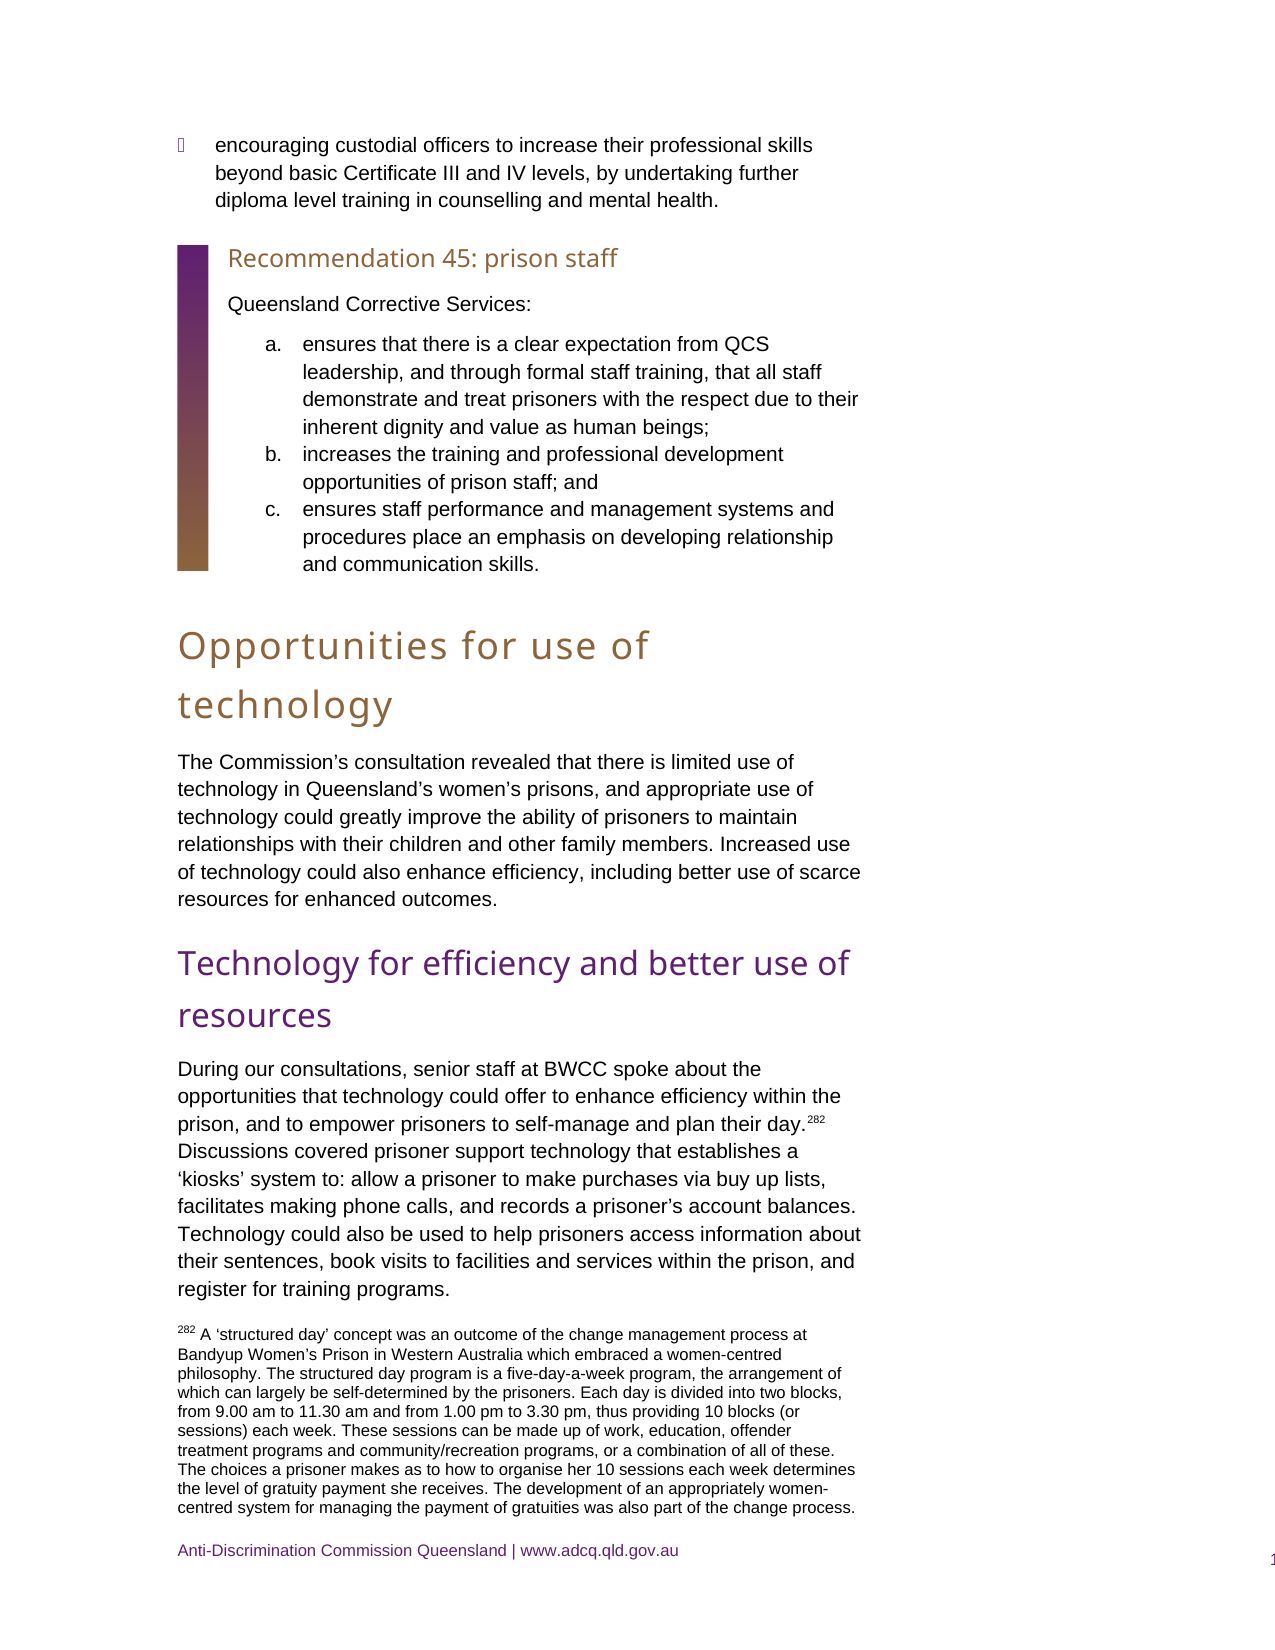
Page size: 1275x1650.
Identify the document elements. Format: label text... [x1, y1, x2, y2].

list increases the training and professional development opportunities of prison staff; and [215, 442, 862, 494]
subtitle Opportunities for use of technology [177, 620, 862, 729]
list ensures that there is a clear expectation from QCS leadership, and through formal staff training, that all staff demonstrate and treat prisoners with the respect due to their inherent dignity and value as human beings; [215, 332, 862, 439]
subtitle Recommendation 45: prison staff [177, 241, 862, 274]
text Queensland Corrective Services: [209, 292, 862, 316]
list ensures staff performance and management systems and procedures place an emphasis on developing relationship and communication skills. [215, 497, 862, 576]
text During our consultations, senior staff at BWCC spoke about the opportunities that technology could offer to enhance efficiency within the prison, and to empower prisoners to self-manage and plan their day. Discussions covered prisoner support technology that establishes a ‘kiosks’ system to: allow a prisoner to make purchases via buy up lists, facilitates making phone calls, and records a prisoner’s account balances. Technology could also be used to help prisoners access information about their sentences, book visits to facilities and services within the prison, and register for training programs. [177, 1056, 862, 1300]
list encouraging custodial officers to increase their professional skills beyond basic Certificate III and IV levels, by undertaking further diploma level training in counselling and mental health. [177, 133, 862, 212]
text The Commission’s consultation revealed that there is limited use of technology in Queensland’s women’s prisons, and appropriate use of technology could greatly improve the ability of prisoners to maintain relationships with their children and other family members. Increased use of technology could also enhance efficiency, including better use of scarce resources for enhanced outcomes. [177, 749, 862, 911]
subtitle Technology for efficiency and better use of resources [177, 939, 862, 1037]
picture [177, 245, 209, 571]
